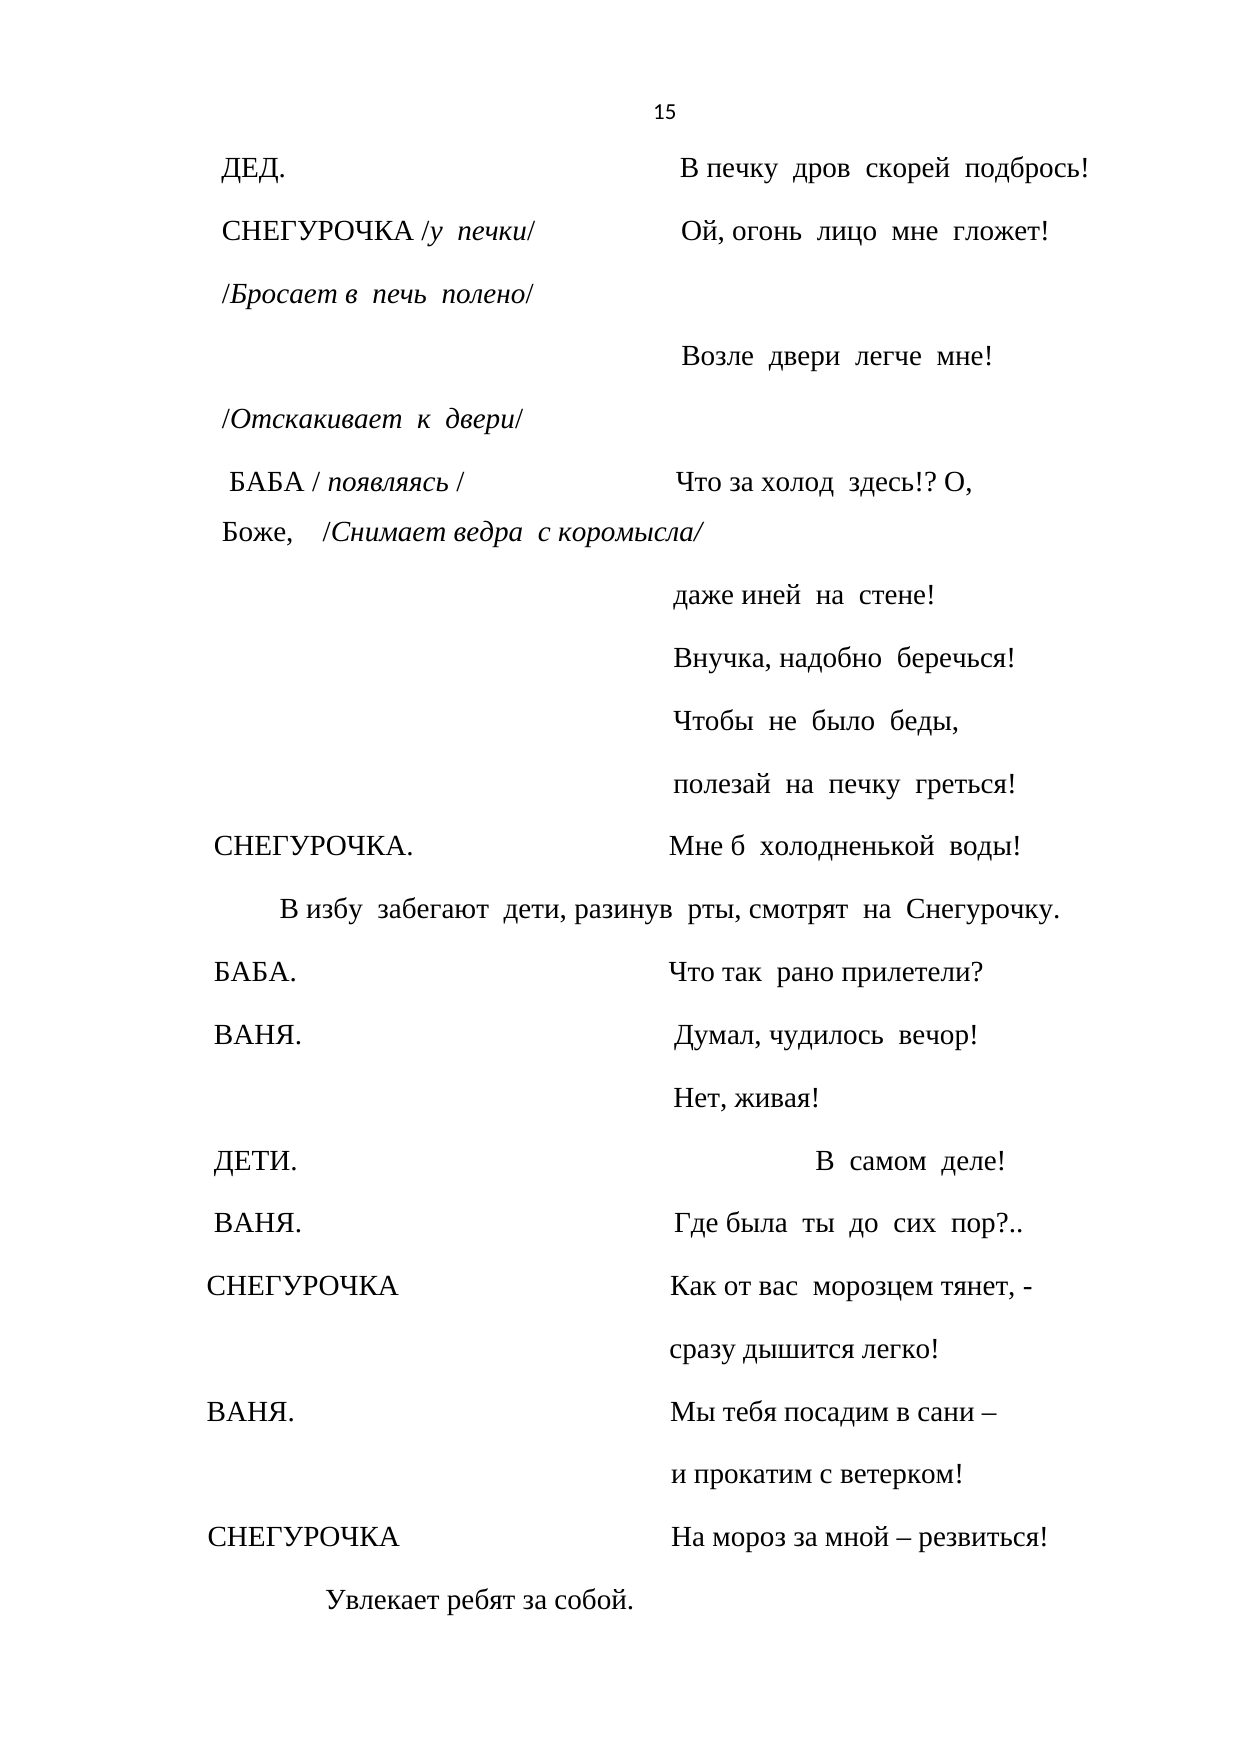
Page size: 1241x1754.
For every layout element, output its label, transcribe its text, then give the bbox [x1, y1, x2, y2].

text ВАНЯ. Где была ты до сих пор?.. [177, 1205, 1152, 1239]
text Возле двери легче мне! [222, 338, 1152, 372]
text ВАНЯ. Думал, чудилось вечор! [177, 1017, 1152, 1051]
text сразу дышится легко! [177, 1331, 1152, 1364]
text Увлекает ребят за собой. [177, 1582, 1152, 1616]
text СНЕГУРОЧКА На мороз за мной – резвиться! [177, 1519, 1152, 1553]
text БАБА / появляясь / Что за холод здесь!? О, Боже, /Снимает ведра с коромысла/ [222, 464, 1152, 548]
text ВАНЯ. Мы тебя посадим в сани – [177, 1394, 1152, 1427]
text Внучка, надобно беречься! [177, 640, 1152, 674]
text /Отскакивает к двери/ [222, 401, 1152, 435]
text и прокатим с ветерком! [177, 1457, 1152, 1490]
text Нет, живая! [177, 1080, 1152, 1113]
text СНЕГУРОЧКА /у печки/ Ой, огонь лицо мне гложет! [222, 213, 1152, 246]
text ДЕД. В печку дров скорей подбрось! [177, 150, 1152, 184]
text полезай на печку греться! [177, 766, 1152, 799]
text /Бросает в печь полено/ [222, 276, 1152, 309]
text В избу забегают дети, разинув рты, смотрят на Снегурочку. [177, 891, 1152, 925]
text Чтобы не было беды, [177, 703, 1152, 736]
text БАБА. Что так рано прилетели? [177, 954, 1152, 988]
text ДЕТИ. В самом деле! [177, 1143, 1152, 1176]
text даже иней на стене! [177, 577, 1152, 611]
text СНЕГУРОЧКА. Мне б холодненькой воды! [177, 828, 1152, 862]
text СНЕГУРОЧКА Как от вас морозцем тянет, - [177, 1268, 1152, 1302]
